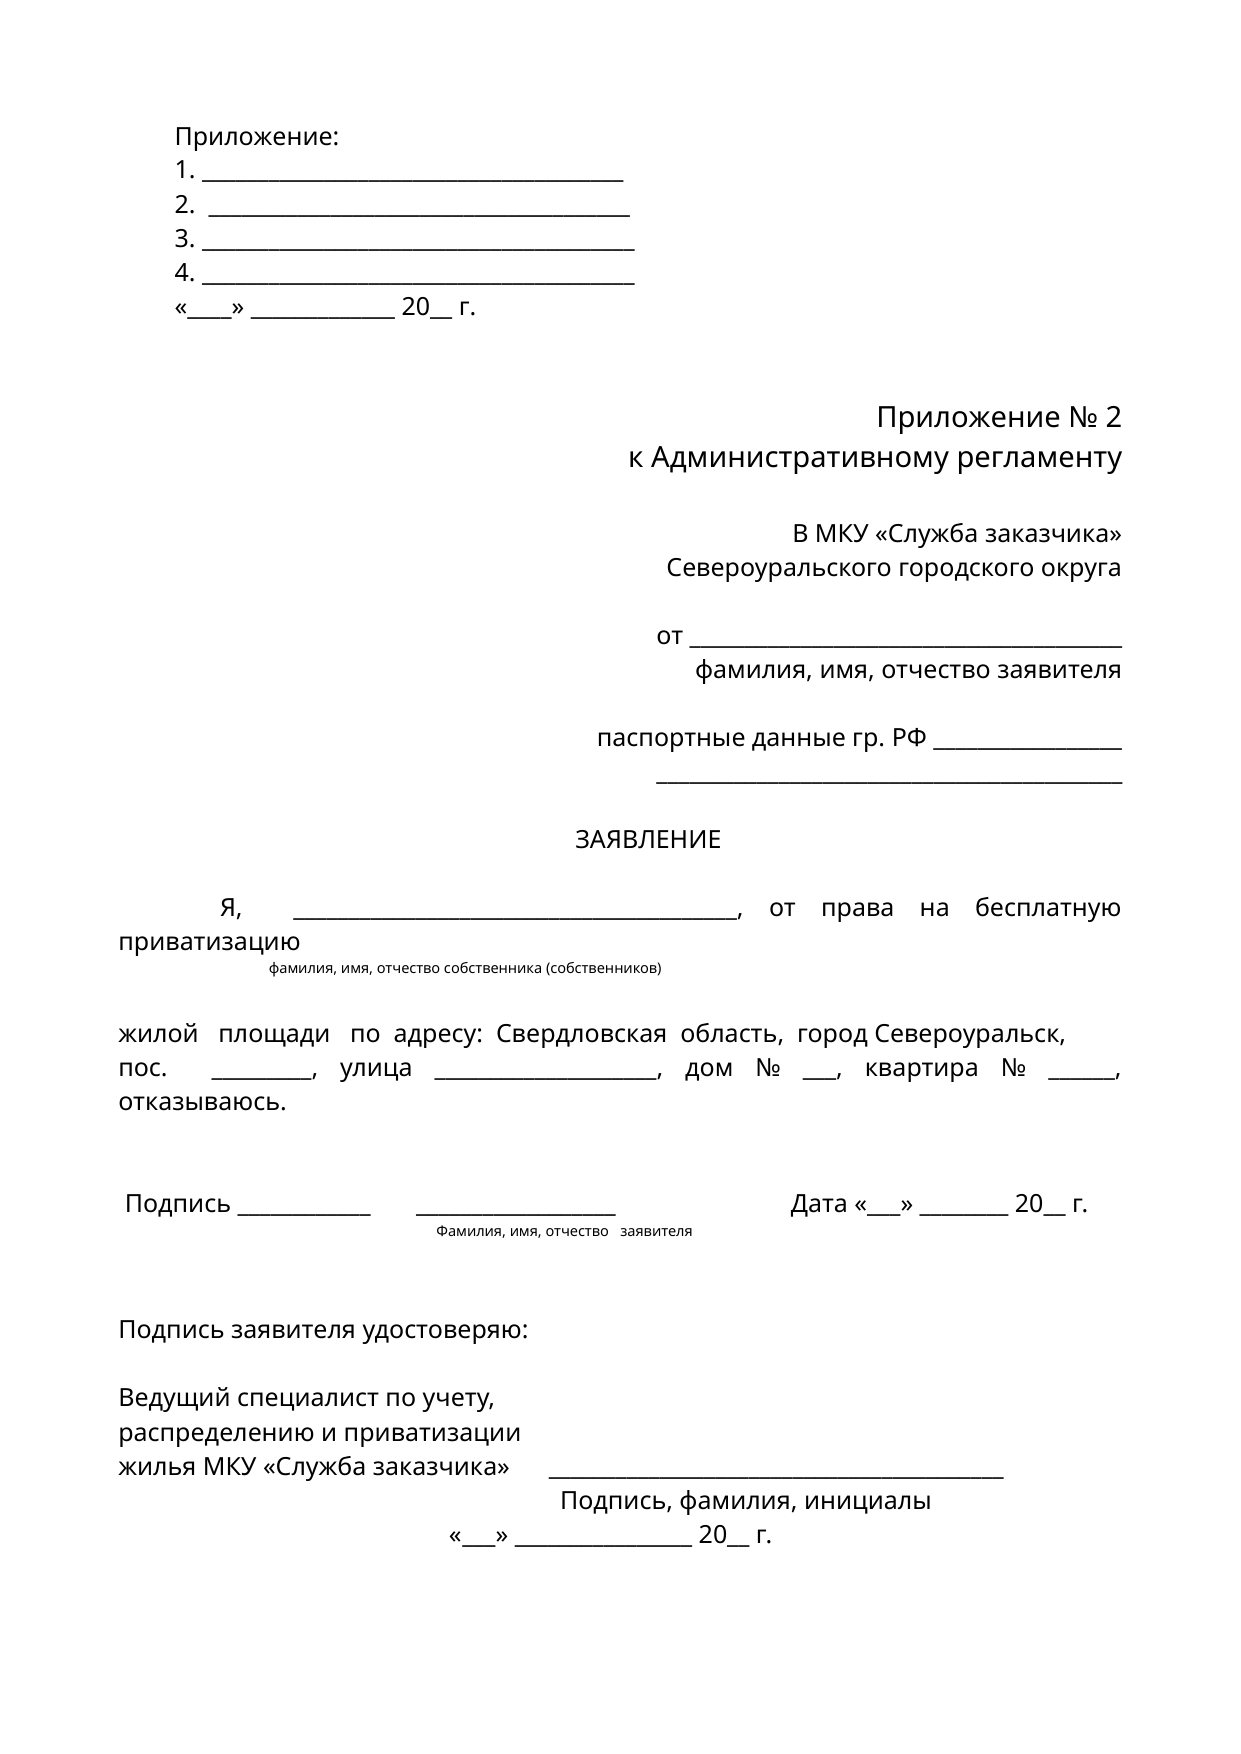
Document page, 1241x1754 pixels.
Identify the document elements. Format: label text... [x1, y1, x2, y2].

text Подпись ____________ __________________ Дата «___» ________ 20__ г. [118, 1186, 1122, 1220]
text фамилия, имя, отчество заявителя [118, 652, 1122, 686]
text распределению и приватизации [118, 1414, 1122, 1448]
text фамилия, имя, отчество собственника (собственников) [118, 958, 1122, 992]
text В МКУ «Служба заказчика» [118, 515, 1122, 549]
text «____» _____________ 20__ г. [118, 288, 1122, 322]
text жилой площади по адресу: Свердловская область, город Североуральск, [118, 1016, 1122, 1050]
text от _______________________________________ [118, 617, 1122, 652]
text 3. _______________________________________ [118, 220, 1122, 254]
text Я, ________________________________________, от права на бесплатную приватизацию [118, 890, 1122, 958]
text «___» ________________ 20__ г. [118, 1516, 1122, 1550]
text 2. ______________________________________ [118, 186, 1122, 220]
text Североуральского городского округа [118, 549, 1122, 583]
text Фамилия, имя, отчество заявителя [118, 1220, 1122, 1254]
text __________________________________________ [118, 754, 1122, 788]
text ЗАЯВЛЕНИЕ [118, 822, 1122, 856]
text к Административному регламенту [118, 436, 1122, 476]
text 4. _______________________________________ [118, 254, 1122, 288]
text 1. ______________________________________ [118, 152, 1122, 186]
text пос. _________, улица ____________________, дом № ___, квартира № ______, отказываюсь. [118, 1050, 1122, 1118]
text Приложение № 2 [118, 396, 1122, 436]
text Подпись, фамилия, инициалы [118, 1482, 1122, 1516]
text паспортные данные гр. РФ _________________ [118, 720, 1122, 754]
text Подпись заявителя удостоверяю: [118, 1312, 1122, 1346]
text Ведущий специалист по учету, [118, 1380, 1122, 1414]
text жилья МКУ «Служба заказчика» _________________________________________ [118, 1448, 1122, 1482]
text Приложение: [118, 118, 1122, 152]
